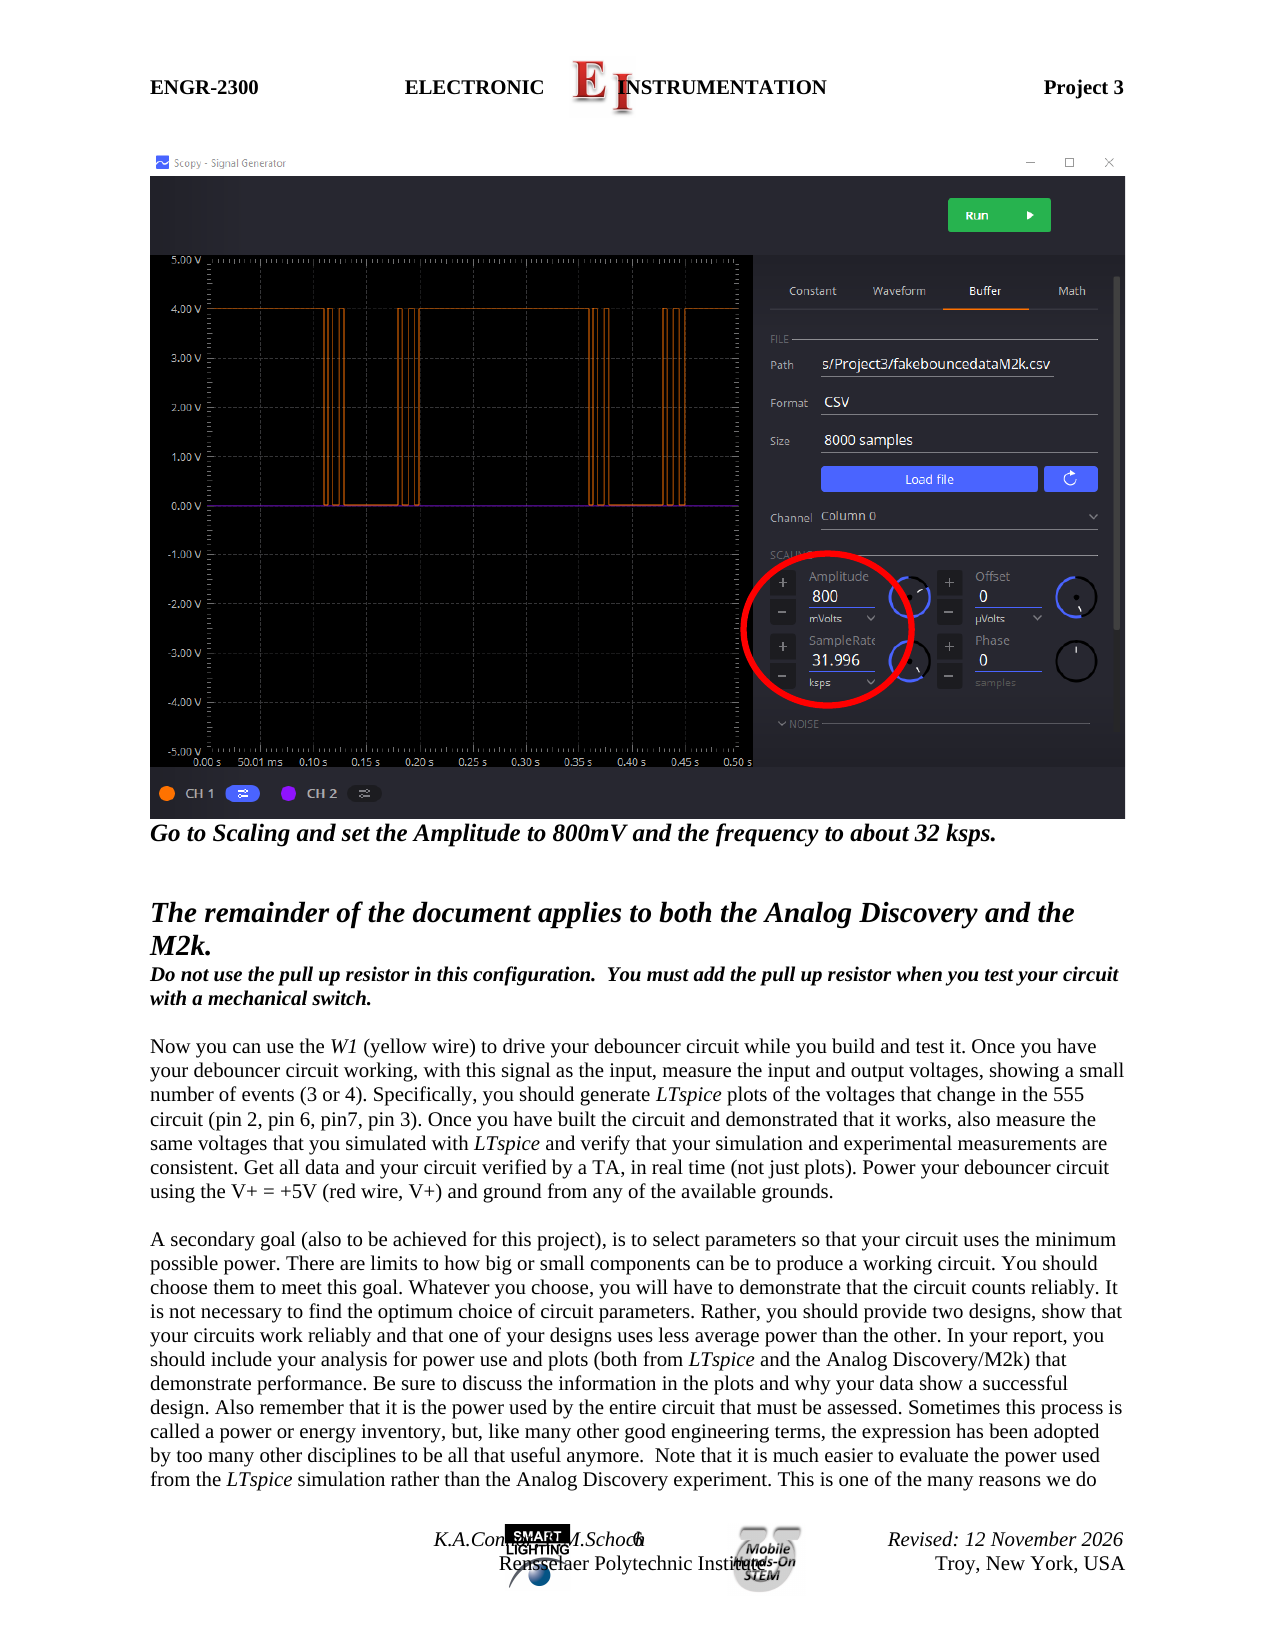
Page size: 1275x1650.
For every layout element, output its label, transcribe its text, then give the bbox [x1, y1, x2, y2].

picture [568, 56, 636, 118]
picture [150, 150, 1125, 819]
text Go to Scaling and set the Amplitude to 800mV and the frequency to about 32 ksps. [150, 819, 1125, 847]
text Do not use the pull up resistor in this configuration. You must add the pull up resistor when you test your circuit with a mechanical switch. [150, 962, 1125, 1010]
text Now you can use the W1 (yellow wire) to drive your debouncer circuit while you build and test it. Once you have your debouncer circuit working, with this signal as the input, measure the input and output voltages, showing a small number of events (3 or 4). Specifically, you should generate LTspice plots of the voltages that change in the 555 circuit (pin 2, pin 6, pin7, pin 3). Once you have built the circuit and demonstrated that it works, also measure the same voltages that you simulated with LTspice and verify that your simulation and experimental measurements are consistent. Get all data and your circuit verified by a TA, in real time (not just plots). Power your debouncer circuit using the V+ = +5V (red wire, V+) and ground from any of the available grounds. [150, 1034, 1125, 1203]
text The remainder of the document applies to both the Analog Discovery and the M2k. [150, 895, 1125, 962]
picture [726, 1523, 807, 1596]
picture [504, 1524, 571, 1591]
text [150, 1227, 1125, 1491]
